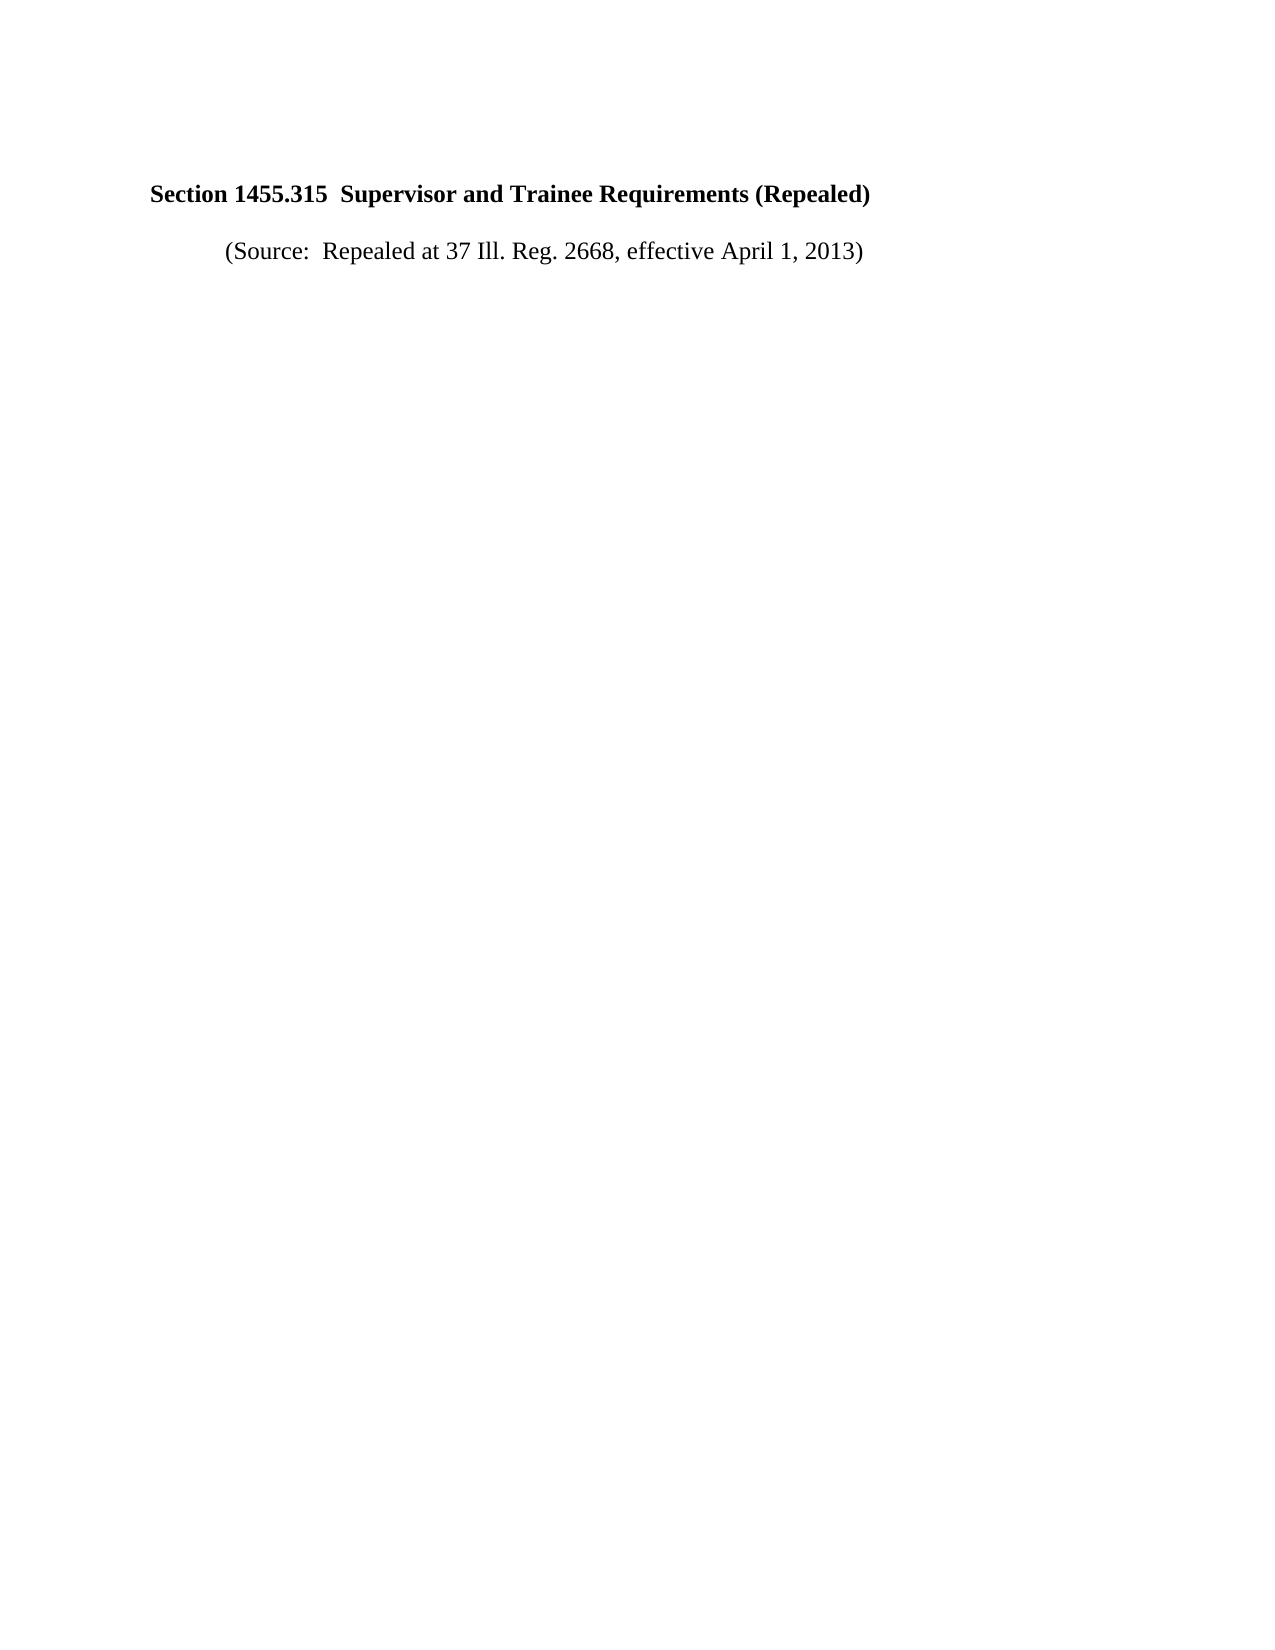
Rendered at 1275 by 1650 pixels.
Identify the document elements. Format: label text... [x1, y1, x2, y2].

text Section 1455.315 Supervisor and Trainee Requirements (Repealed) [150, 179, 1125, 207]
text (Source: Repealed at 37 Ill. Reg. 2668, effective April 1, 2013) [225, 236, 1125, 265]
